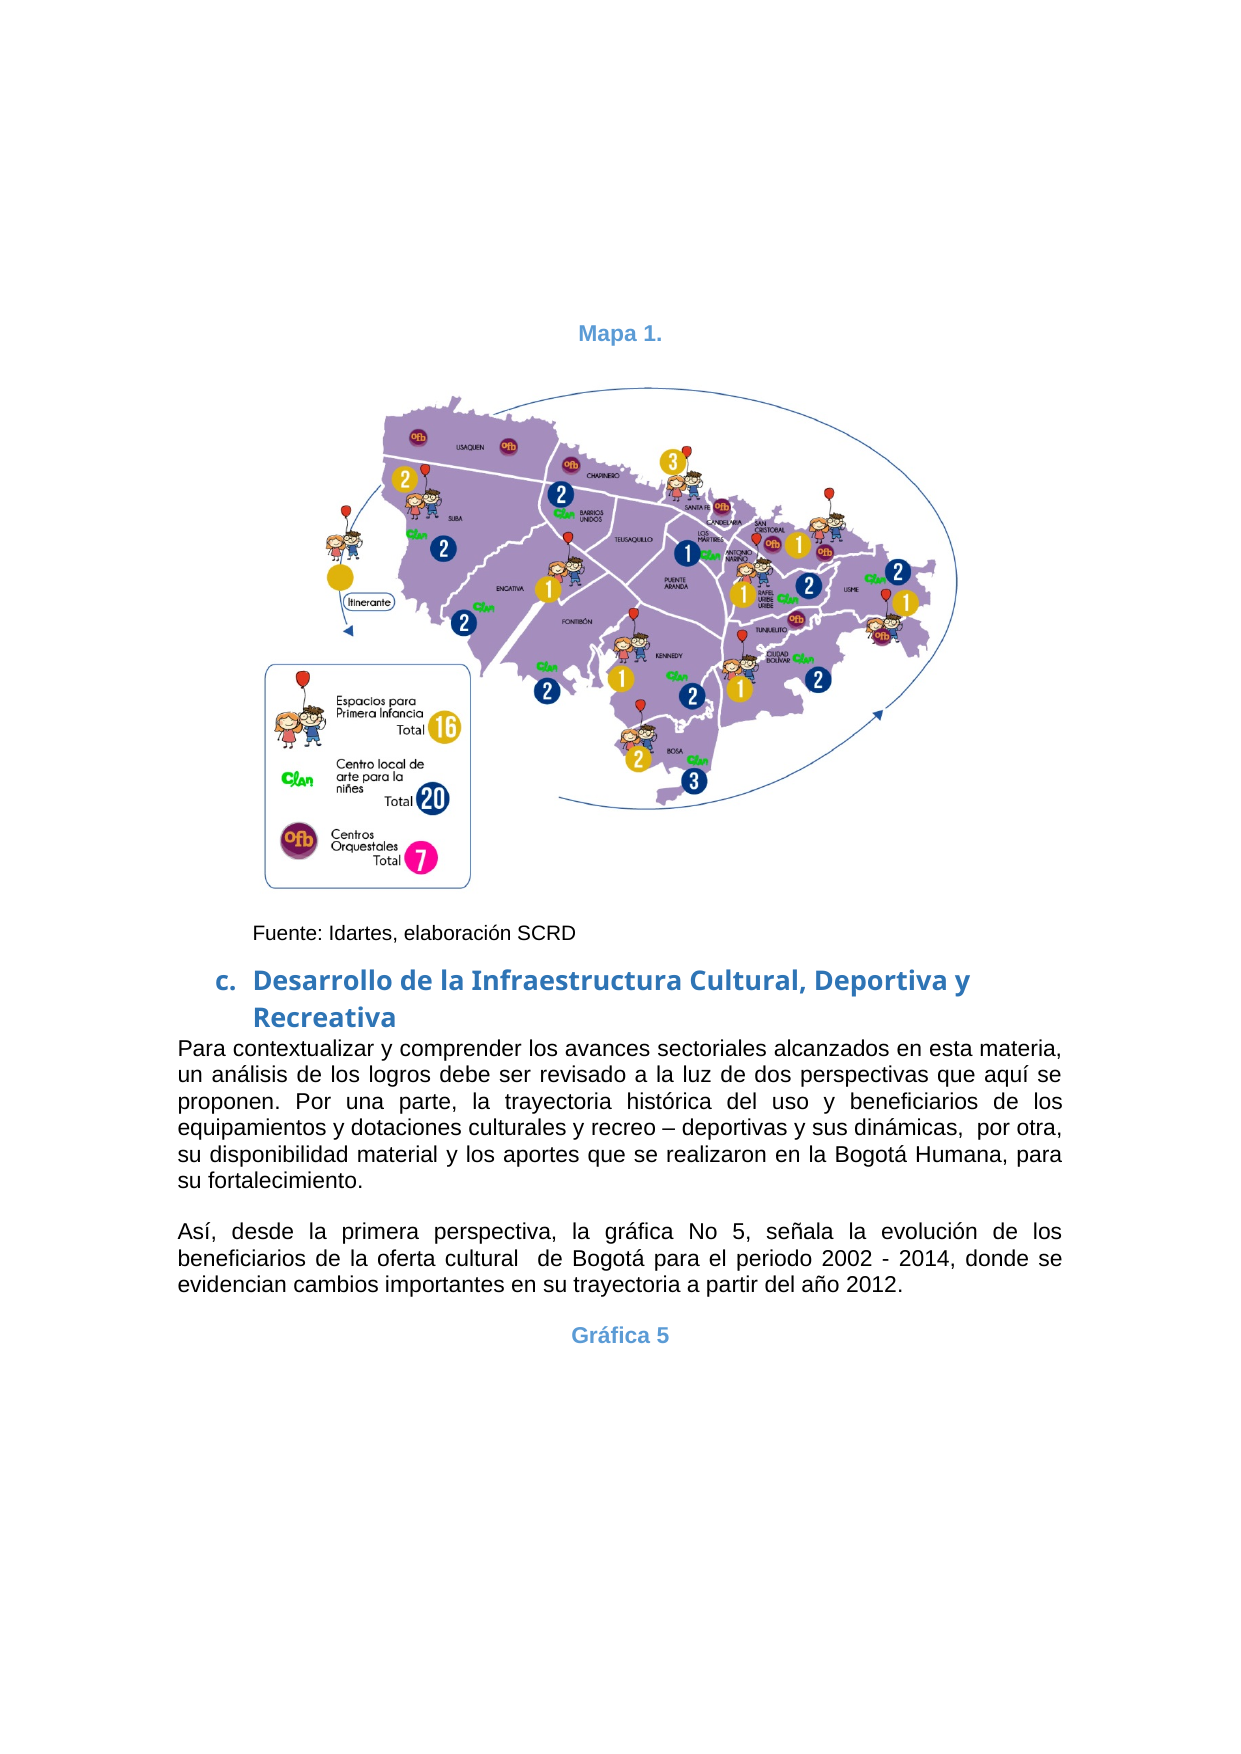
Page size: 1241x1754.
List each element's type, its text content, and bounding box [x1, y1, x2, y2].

text Así, desde la primera perspectiva, la gráfica No 5, señala la evolución de los beneficiarios de la oferta cultural de Bogotá para el periodo 2002 - 2014, donde se evidencian cambios importantes en su trayectoria a partir del año 2012. [177, 1218, 1063, 1297]
picture [247, 366, 993, 904]
subtitle Desarrollo de la Infraestructura Cultural, Deportiva y Recreativa [215, 961, 1063, 1035]
list Fuente: Idartes, elaboración SCRD [252, 921, 1063, 945]
text Gráfica 5 [177, 1322, 1063, 1349]
text Para contextualizar y comprender los avances sectoriales alcanzados en esta materia, un análisis de los logros debe ser revisado a la luz de dos perspectivas que aquí se proponen. Por una parte, la trayectoria histórica del uso y beneficiarios de los equipamientos y dotaciones culturales y recreo – deportivas y sus dinámicas, por otra, su disponibilidad material y los aportes que se realizaron en la Bogotá Humana, para su fortalecimiento. [177, 1035, 1063, 1193]
text Mapa 1. [177, 320, 1063, 346]
